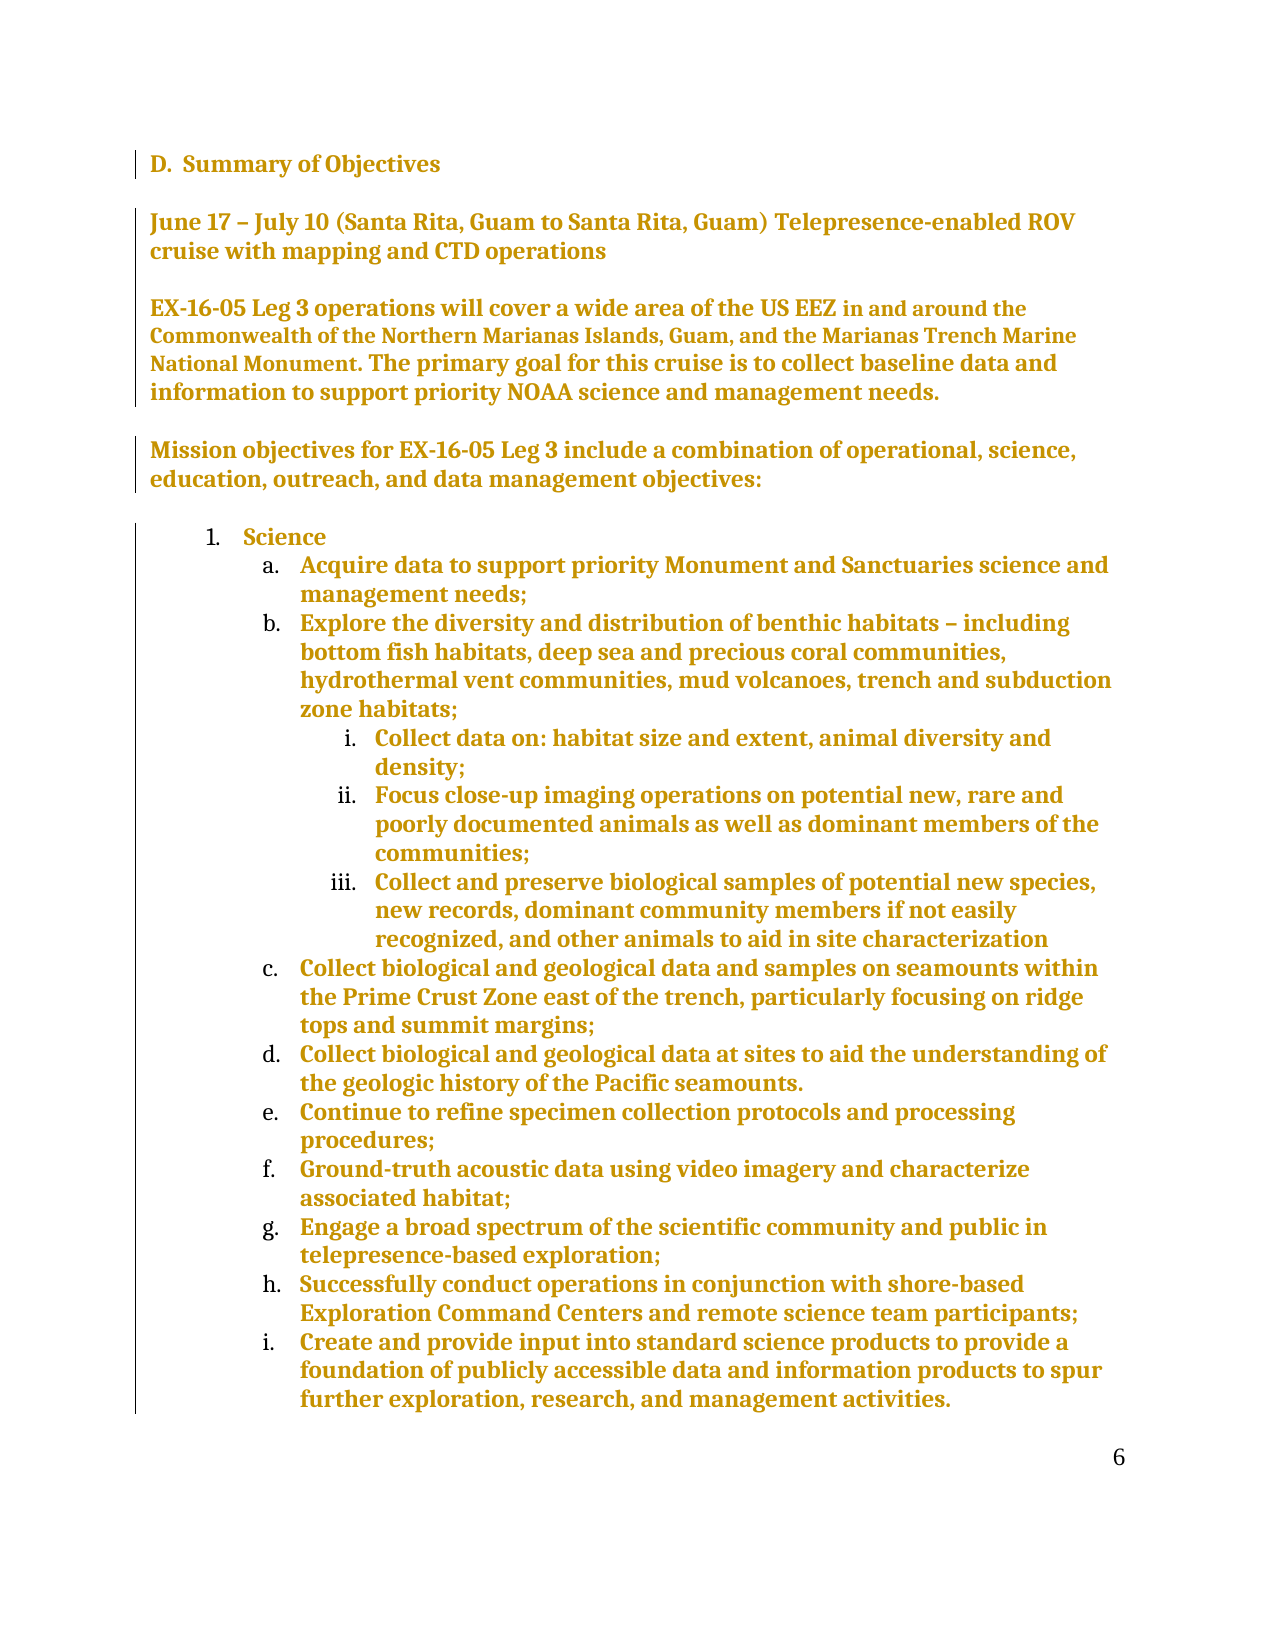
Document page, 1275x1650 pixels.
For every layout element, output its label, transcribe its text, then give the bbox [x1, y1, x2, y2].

list Collect and preserve biological samples of potential new species, new records, dominant community members if not easily recognized, and other animals to aid in site characterization [356, 868, 1125, 954]
list Science [206, 523, 1125, 551]
list Ground-truth acoustic data using video imagery and characterize associated habitat; [262, 1155, 1125, 1213]
list Focus close-up imaging operations on potential new, rare and poorly documented animals as well as dominant members of the communities; [356, 781, 1125, 868]
text June 17 – July 10 (Santa Rita, Guam to Santa Rita, Guam) Telepresence-enabled ROV cruise with mapping and CTD operations [150, 208, 1125, 265]
list Collect biological and geological data and samples on seamounts within the Prime Crust Zone east of the trench, particularly focusing on ridge tops and summit margins; [262, 954, 1125, 1040]
list Create and provide input into standard science products to provide a foundation of publicly accessible data and information products to spur further exploration, research, and management activities. [262, 1328, 1125, 1414]
text D. Summary of Objectives [150, 150, 1125, 179]
list Collect data on: habitat size and extent, animal diversity and density; [356, 724, 1125, 781]
list Explore the diversity and distribution of benthic habitats – including bottom fish habitats, deep sea and precious coral communities, hydrothermal vent communities, mud volcanoes, trench and subduction zone habitats; [262, 609, 1125, 724]
text EX-16-05 Leg 3 operations will cover a wide area of the US EEZ in and around the Commonwealth of the Northern Marianas Islands, Guam, and the Marianas Trench Marine National Monument. The primary goal for this cruise is to collect baseline data and information to support priority NOAA science and management needs. [150, 294, 1125, 407]
list Acquire data to support priority Monument and Sanctuaries science and management needs; [262, 551, 1125, 609]
list Continue to refine specimen collection protocols and processing procedures; [262, 1098, 1125, 1155]
list Collect biological and geological data at sites to aid the understanding of the geologic history of the Pacific seamounts. [262, 1040, 1125, 1098]
text Mission objectives for EX-16-05 Leg 3 include a combination of operational, science, education, outreach, and data management objectives: [150, 436, 1125, 493]
list Engage a broad spectrum of the scientific community and public in telepresence-based exploration; [262, 1213, 1125, 1270]
list Successfully conduct operations in conjunction with shore-based Exploration Command Centers and remote science team participants; [262, 1270, 1125, 1328]
